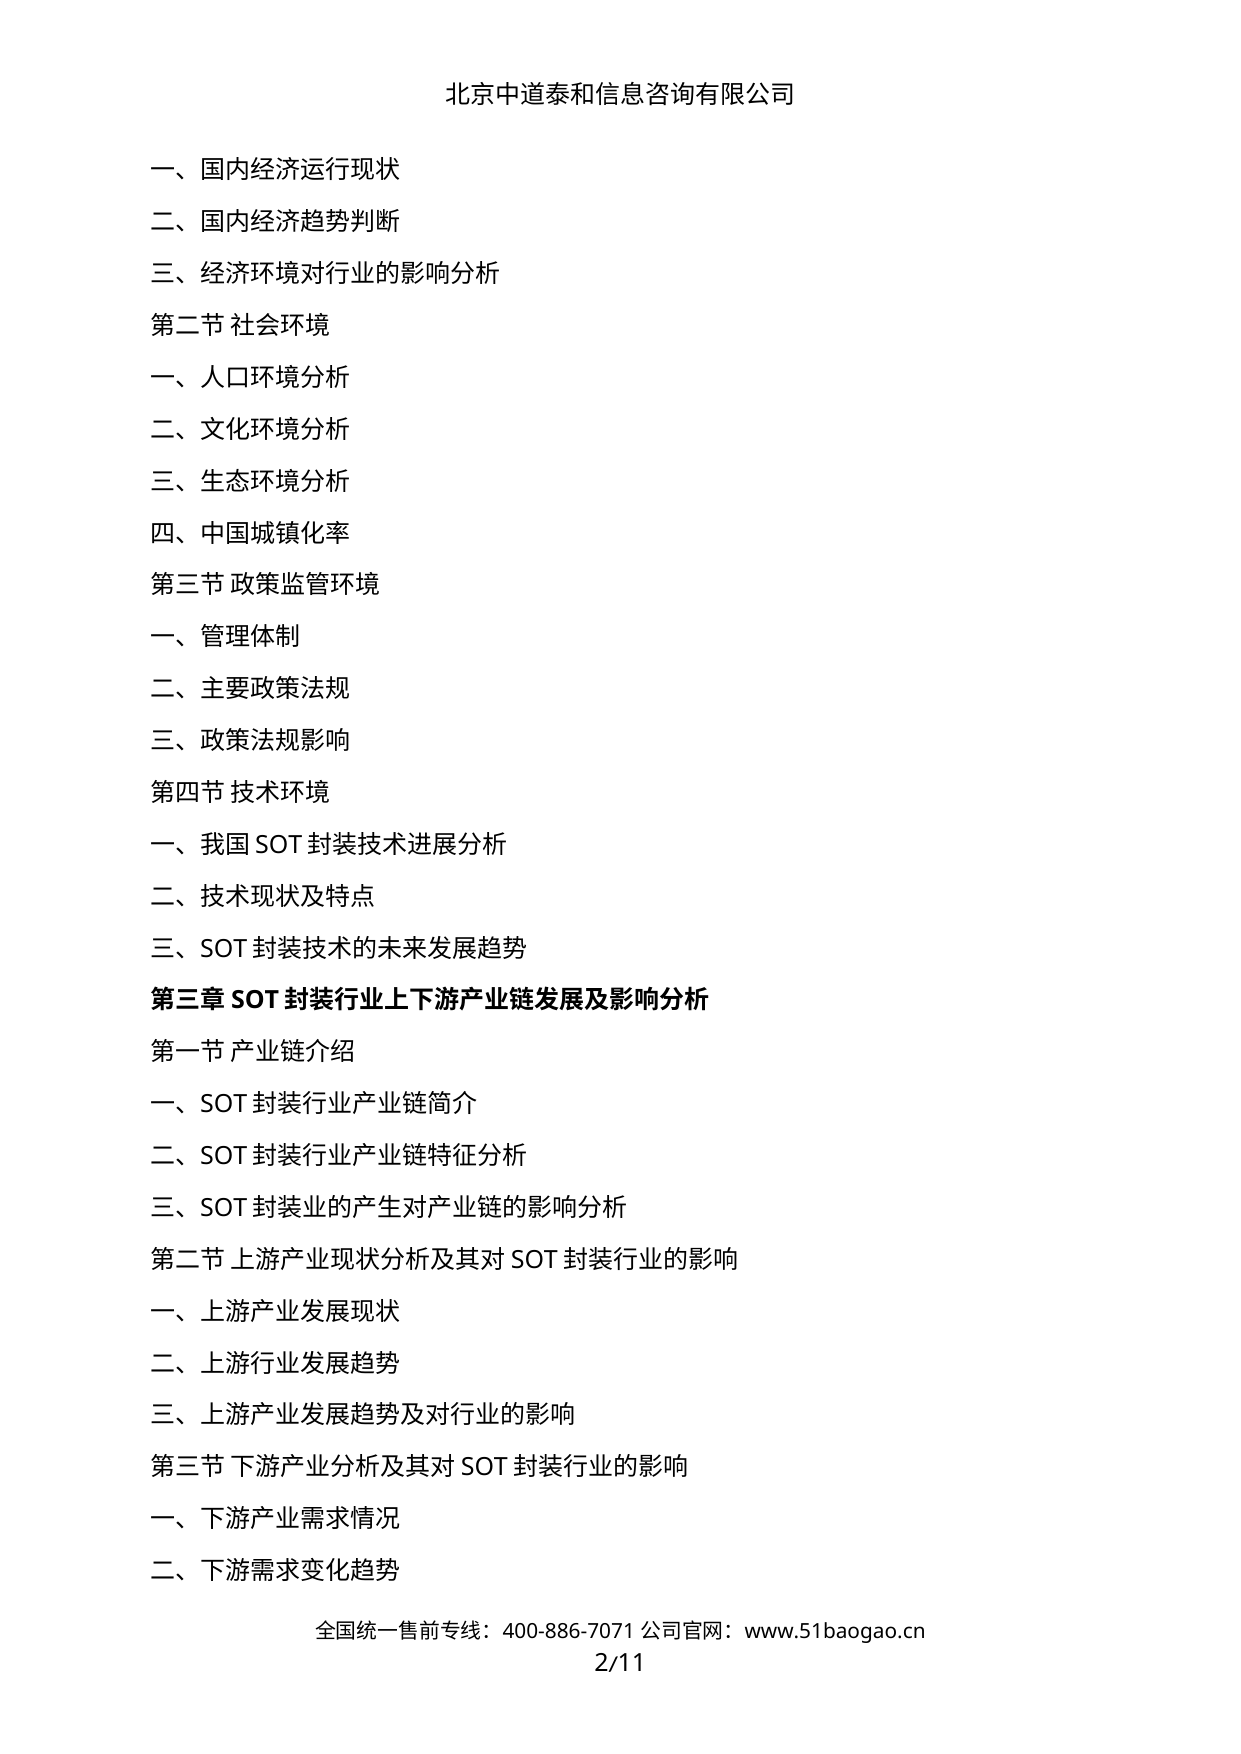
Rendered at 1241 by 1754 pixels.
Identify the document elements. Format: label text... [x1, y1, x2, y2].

text 一、上游产业发展现状 [150, 1291, 1090, 1327]
text 三、上游产业发展趋势及对行业的影响 [150, 1395, 1090, 1431]
text 二、国内经济趋势判断 [150, 202, 1090, 238]
text 二、主要政策法规 [150, 669, 1090, 705]
text 一、管理体制 [150, 617, 1090, 653]
text 二、SOT封装行业产业链特征分析 [150, 1136, 1090, 1172]
text 第三节 下游产业分析及其对SOT封装行业的影响 [150, 1447, 1090, 1483]
text 三、政策法规影响 [150, 721, 1090, 757]
text 三、经济环境对行业的影响分析 [150, 254, 1090, 290]
text 三、SOT封装技术的未来发展趋势 [150, 928, 1090, 964]
text 二、上游行业发展趋势 [150, 1343, 1090, 1379]
text 三、SOT封装业的产生对产业链的影响分析 [150, 1187, 1090, 1224]
text 三、生态环境分析 [150, 461, 1090, 497]
text 二、技术现状及特点 [150, 876, 1090, 912]
text 第三章 SOT封装行业上下游产业链发展及影响分析 [150, 980, 1090, 1016]
text 一、SOT封装行业产业链简介 [150, 1084, 1090, 1120]
text 一、下游产业需求情况 [150, 1499, 1090, 1535]
text 一、人口环境分析 [150, 357, 1090, 394]
text 第一节 产业链介绍 [150, 1032, 1090, 1068]
text 第四节 技术环境 [150, 772, 1090, 809]
text 第二节 社会环境 [150, 306, 1090, 342]
text 四、中国城镇化率 [150, 513, 1090, 549]
text 二、下游需求变化趋势 [150, 1551, 1090, 1587]
text 一、我国SOT封装技术进展分析 [150, 824, 1090, 861]
text 一、国内经济运行现状 [150, 150, 1090, 186]
text 二、文化环境分析 [150, 409, 1090, 446]
text 第二节 上游产业现状分析及其对SOT封装行业的影响 [150, 1239, 1090, 1276]
text 第三节 政策监管环境 [150, 565, 1090, 601]
